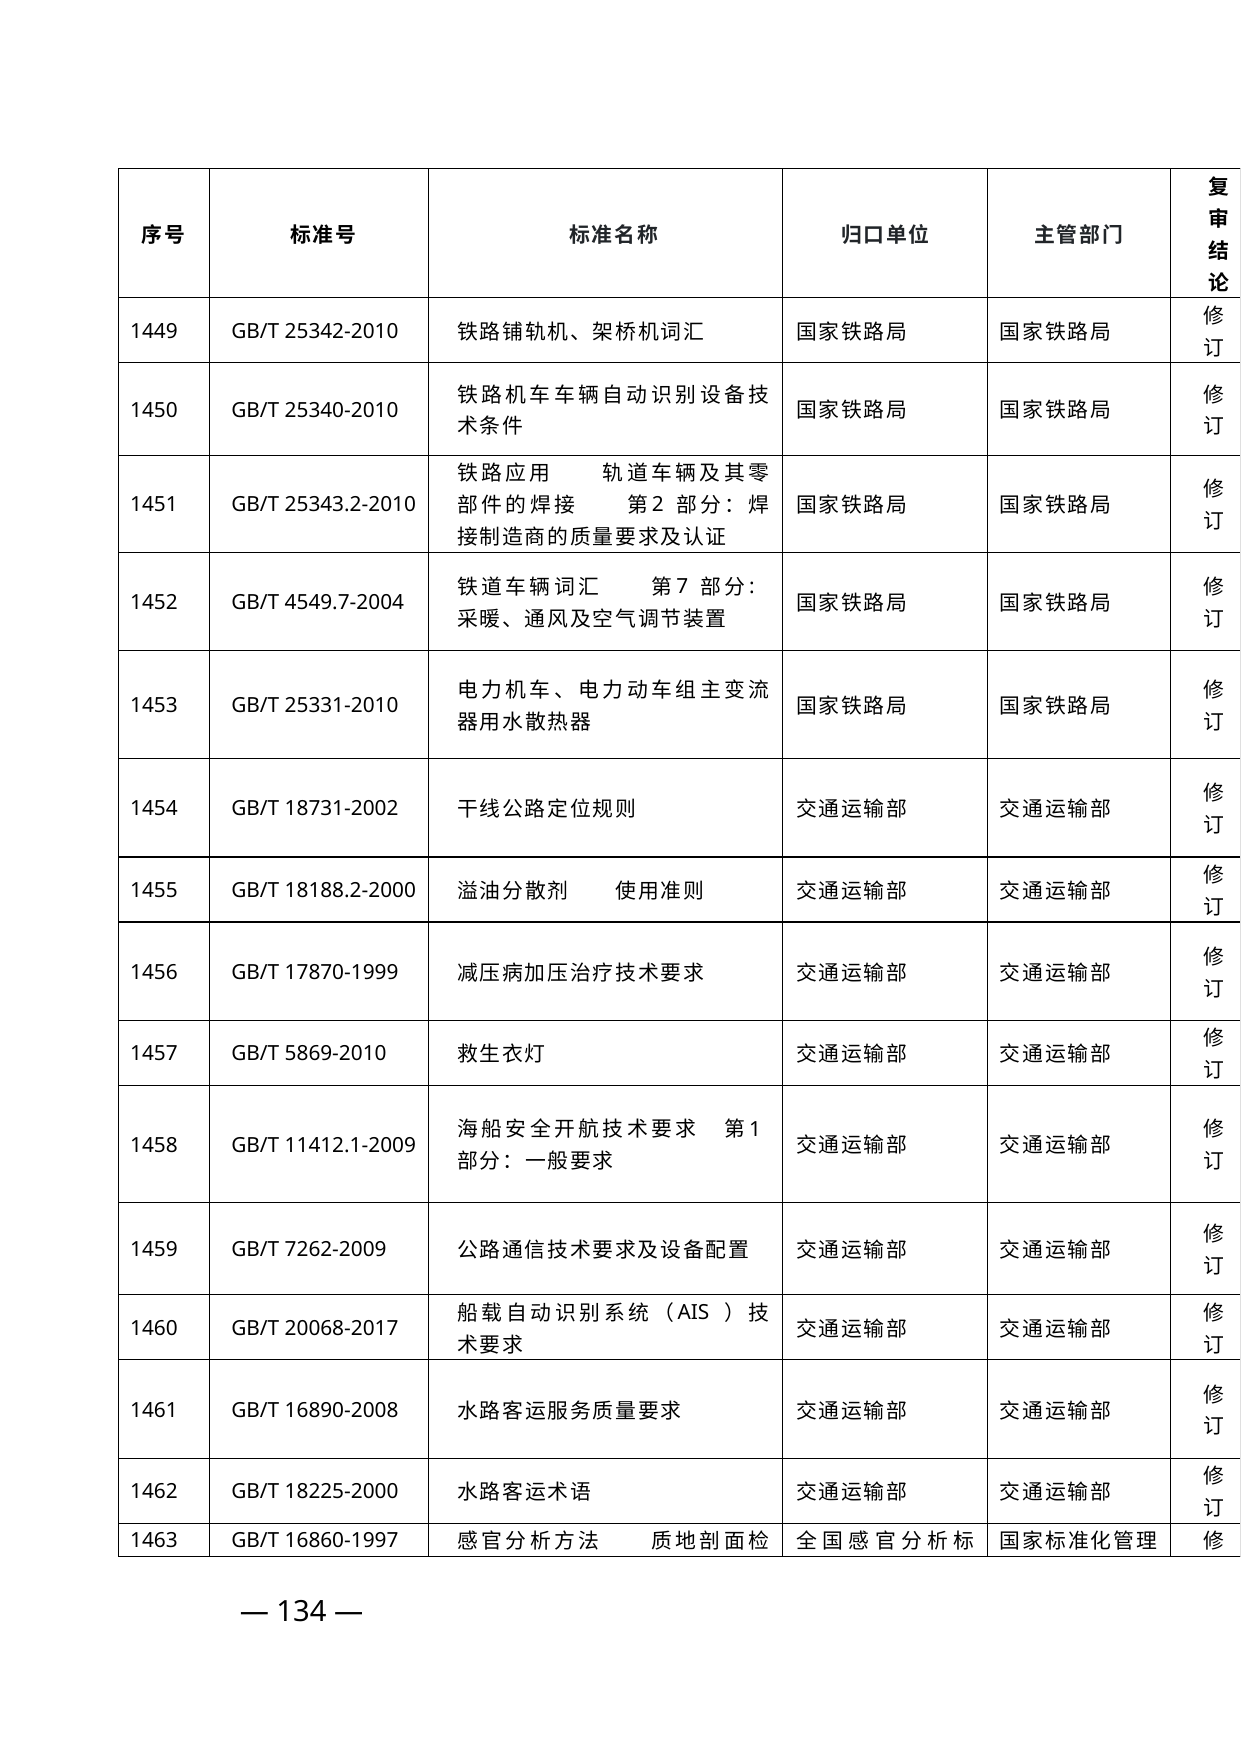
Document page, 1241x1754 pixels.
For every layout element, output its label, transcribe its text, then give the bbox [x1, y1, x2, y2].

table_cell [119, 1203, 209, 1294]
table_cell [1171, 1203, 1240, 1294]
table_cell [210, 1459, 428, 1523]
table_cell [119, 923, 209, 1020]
table_header 序号 [119, 169, 209, 297]
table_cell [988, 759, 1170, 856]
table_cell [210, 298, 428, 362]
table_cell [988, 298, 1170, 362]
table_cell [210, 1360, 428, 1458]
table_header 复审结论 [1171, 169, 1240, 297]
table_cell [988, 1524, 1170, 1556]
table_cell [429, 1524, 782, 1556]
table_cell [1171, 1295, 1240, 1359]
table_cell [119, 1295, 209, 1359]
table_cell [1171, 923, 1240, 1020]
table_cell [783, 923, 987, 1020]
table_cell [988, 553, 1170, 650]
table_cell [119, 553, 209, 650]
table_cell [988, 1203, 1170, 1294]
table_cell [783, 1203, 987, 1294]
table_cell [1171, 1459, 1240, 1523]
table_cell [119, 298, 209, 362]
table_header 标准号 [210, 169, 428, 297]
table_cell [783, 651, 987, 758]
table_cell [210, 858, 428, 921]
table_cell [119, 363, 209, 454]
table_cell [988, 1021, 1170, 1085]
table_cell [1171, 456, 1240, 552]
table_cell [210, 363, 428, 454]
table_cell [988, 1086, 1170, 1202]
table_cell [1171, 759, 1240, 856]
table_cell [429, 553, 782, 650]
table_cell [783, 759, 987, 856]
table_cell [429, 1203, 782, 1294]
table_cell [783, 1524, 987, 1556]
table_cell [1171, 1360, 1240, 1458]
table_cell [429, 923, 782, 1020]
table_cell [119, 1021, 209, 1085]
table_header 归口单位 [783, 169, 987, 297]
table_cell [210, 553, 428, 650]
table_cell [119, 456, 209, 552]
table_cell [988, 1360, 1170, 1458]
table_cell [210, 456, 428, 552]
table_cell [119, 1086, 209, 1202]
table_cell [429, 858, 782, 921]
table_header 标准名称 [429, 169, 782, 297]
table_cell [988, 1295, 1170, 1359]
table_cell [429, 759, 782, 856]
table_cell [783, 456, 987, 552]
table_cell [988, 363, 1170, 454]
table_header 主管部门 [988, 169, 1170, 297]
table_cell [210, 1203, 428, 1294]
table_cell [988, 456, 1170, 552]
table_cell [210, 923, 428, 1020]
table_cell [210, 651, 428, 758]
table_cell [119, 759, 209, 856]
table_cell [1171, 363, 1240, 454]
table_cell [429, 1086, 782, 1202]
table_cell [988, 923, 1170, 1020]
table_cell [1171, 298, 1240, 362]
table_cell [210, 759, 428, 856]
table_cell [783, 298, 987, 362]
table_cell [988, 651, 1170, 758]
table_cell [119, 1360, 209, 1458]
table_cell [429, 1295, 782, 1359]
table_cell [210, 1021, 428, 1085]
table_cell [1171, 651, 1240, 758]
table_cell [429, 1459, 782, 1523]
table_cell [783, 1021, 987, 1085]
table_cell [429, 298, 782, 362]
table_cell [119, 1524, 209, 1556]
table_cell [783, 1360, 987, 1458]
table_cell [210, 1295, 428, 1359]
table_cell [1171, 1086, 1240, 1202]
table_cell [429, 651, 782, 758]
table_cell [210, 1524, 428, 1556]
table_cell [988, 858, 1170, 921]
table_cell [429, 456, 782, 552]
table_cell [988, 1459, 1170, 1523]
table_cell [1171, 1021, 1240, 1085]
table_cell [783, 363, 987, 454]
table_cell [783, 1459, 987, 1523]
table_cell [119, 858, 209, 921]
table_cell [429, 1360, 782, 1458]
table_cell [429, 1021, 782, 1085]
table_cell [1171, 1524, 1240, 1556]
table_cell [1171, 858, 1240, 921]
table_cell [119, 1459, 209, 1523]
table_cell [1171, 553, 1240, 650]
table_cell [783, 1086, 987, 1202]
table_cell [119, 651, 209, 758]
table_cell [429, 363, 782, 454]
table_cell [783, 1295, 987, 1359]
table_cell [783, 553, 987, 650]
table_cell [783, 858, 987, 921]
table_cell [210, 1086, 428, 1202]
